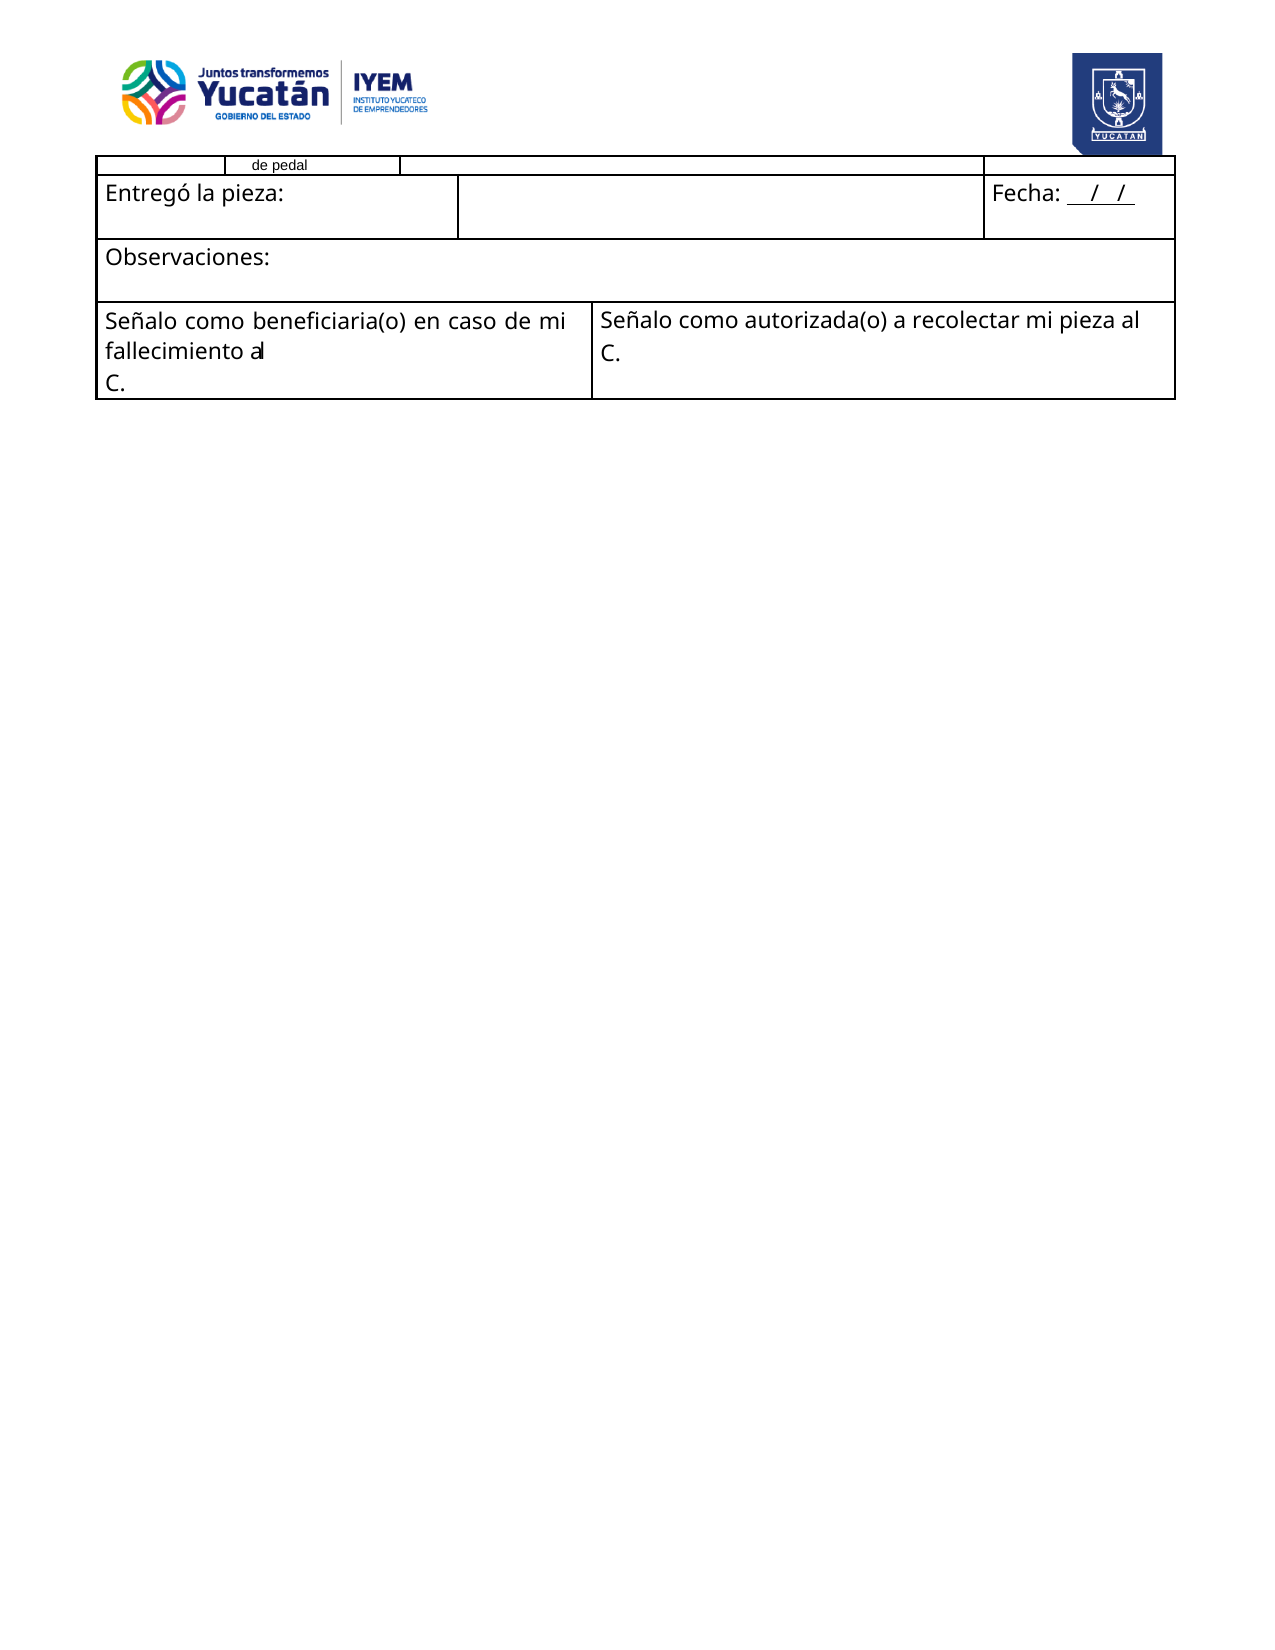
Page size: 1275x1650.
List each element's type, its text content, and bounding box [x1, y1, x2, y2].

table_cell Señalo como beneficiaria(o) en caso de mi fallecimiento al C. [98, 303, 591, 398]
table_cell [401, 157, 983, 174]
picture [1072, 53, 1163, 155]
table_cell Entregó la pieza: [98, 176, 457, 237]
table_cell [459, 176, 983, 237]
table_cell [985, 157, 1174, 174]
table_cell Observaciones: [98, 240, 1174, 301]
table_cell [98, 157, 224, 174]
table_cell Señalo como autorizada(o) a recolectar mi pieza al C. [593, 303, 1174, 398]
picture [112, 53, 434, 137]
table_cell Fecha: / / [985, 176, 1174, 237]
